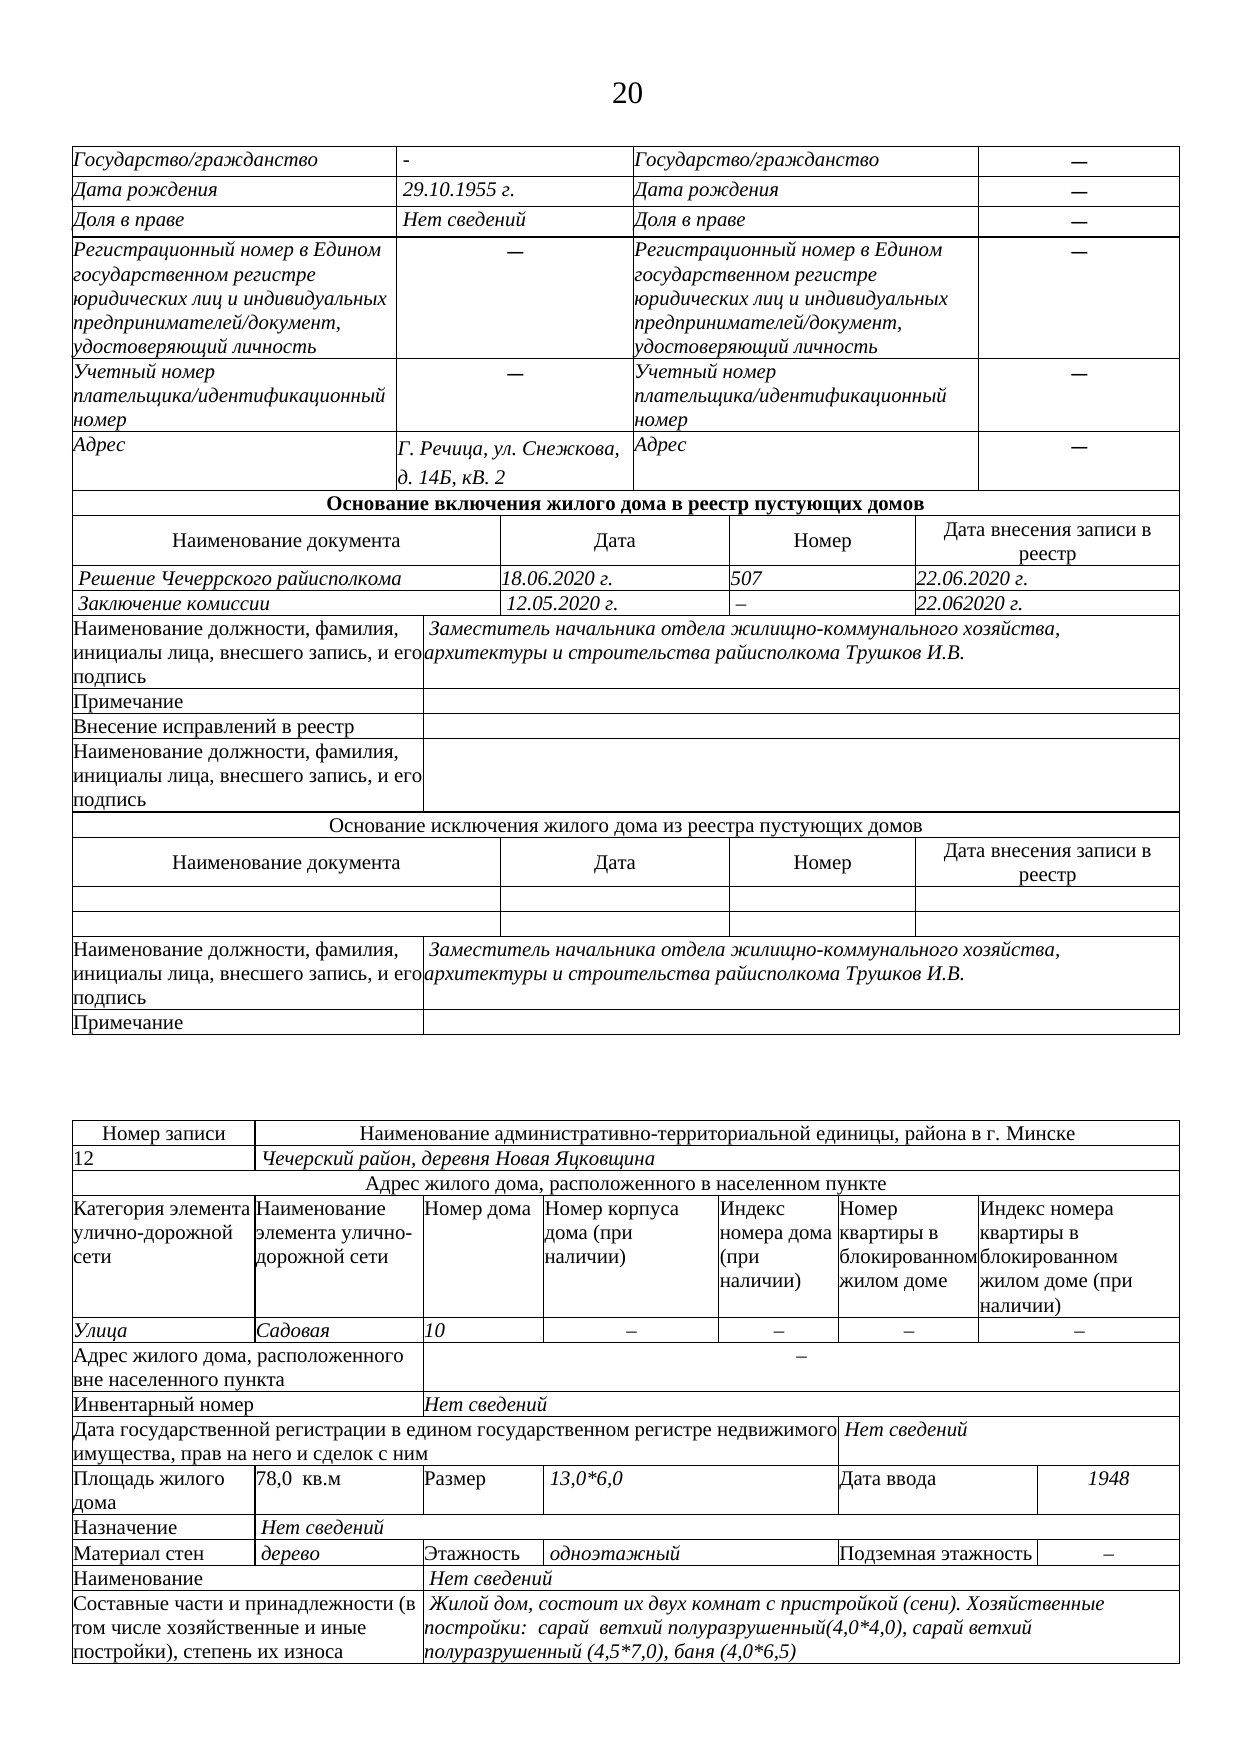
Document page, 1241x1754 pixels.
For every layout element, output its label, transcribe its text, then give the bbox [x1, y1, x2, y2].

table_cell [424, 689, 1179, 713]
table_cell Наименование документа [73, 516, 500, 564]
table_cell Категория элемента улично-дорожной сети [73, 1196, 254, 1317]
table_cell Садовая [256, 1318, 423, 1342]
table_cell Заместитель начальника отдела жилищно-коммунального хозяйства, архитектуры и строительства райисполкома Трушков И.В. [424, 616, 1179, 688]
table_cell - [397, 147, 633, 176]
table_cell Номер [730, 516, 915, 564]
table_cell Составные части и принадлежности (в том числе хозяйственные и иные постройки), степень их износа [73, 1591, 423, 1663]
table_cell [730, 912, 915, 936]
table_cell Государство/гражданство [73, 147, 396, 176]
table_cell – [397, 359, 633, 431]
table_cell Этажность [424, 1540, 543, 1564]
table_cell 13,0*6,0 [544, 1466, 838, 1514]
table_cell – [719, 1318, 838, 1342]
table_cell Номер [730, 838, 915, 886]
table_cell Нет сведений [424, 1392, 1179, 1416]
table_cell [501, 912, 729, 936]
table_cell Доля в праве [73, 207, 396, 236]
table_cell – [397, 238, 633, 358]
table_cell Номер корпуса дома (при наличии) [544, 1196, 718, 1317]
table_cell – [1038, 1540, 1179, 1564]
table_cell Материал стен [73, 1540, 254, 1564]
table_cell 10 [424, 1318, 543, 1342]
table_cell Заместитель начальника отдела жилищно-коммунального хозяйства, архитектуры и строительства райисполкома Трушков И.В. [424, 937, 1179, 1009]
table_cell 29.10.1955 г. [397, 177, 633, 206]
table_cell Решение Чечеррского райисполкома [73, 566, 500, 590]
table_cell – [979, 1318, 1179, 1342]
table_cell Государство/гражданство [634, 147, 978, 176]
table_cell Размер [424, 1466, 543, 1514]
table_cell – [979, 432, 1179, 490]
table_cell Регистрационный номер в Едином государственном регистре юридических лиц и индивидуальных предпринимателей/документ, удостоверяющий личность [634, 238, 978, 358]
table_cell – [979, 147, 1179, 176]
table_cell 18.06.2020 г. [501, 566, 729, 590]
table_header Номер записи [73, 1121, 254, 1145]
table_cell Наименование должности, фамилия, инициалы лица, внесшего запись, и его подпись [73, 739, 423, 811]
table_cell – [979, 177, 1179, 206]
table_cell [916, 912, 1179, 936]
table_cell Дата государственной регистрации в едином государственном регистре недвижимого имущества, прав на него и сделок с ним [73, 1417, 838, 1465]
table_cell [916, 887, 1179, 911]
table_cell – [979, 238, 1179, 358]
table_cell – [979, 359, 1179, 431]
table_cell Площадь жилого дома [73, 1466, 254, 1514]
table_cell [501, 887, 729, 911]
table_cell 78,0 кв.м [256, 1466, 423, 1514]
table_cell Улица [73, 1318, 254, 1342]
table_cell Дата внесения записи в реестр [916, 516, 1179, 564]
table_cell – [544, 1318, 718, 1342]
table_cell Нет сведений [397, 207, 633, 236]
table_cell Номер квартиры в блокированном жилом доме [839, 1196, 978, 1317]
table_cell Основание исключения жилого дома из реестра пустующих домов [73, 813, 1179, 837]
table_cell [424, 739, 1179, 811]
table_cell Наименование документа [73, 838, 500, 886]
table_cell Нет сведений [839, 1417, 1179, 1465]
table_cell Основание включения жилого дома в реестр пустующих домов [73, 491, 1179, 515]
table_cell [73, 912, 500, 936]
table_cell 1948 [1038, 1466, 1179, 1514]
table_cell 507 [730, 566, 915, 590]
table_cell – [730, 591, 915, 615]
table_cell одноэтажный [544, 1540, 838, 1564]
table_header Наименование административно-территориальной единицы, района в г. Минске [256, 1121, 1179, 1145]
table_cell Индекс номера дома (при наличии) [719, 1196, 838, 1317]
table_cell Дата ввода [839, 1466, 1037, 1514]
table_cell Внесение исправлений в реестр [73, 714, 423, 738]
table_cell Доля в праве [634, 207, 978, 236]
table_cell [424, 1010, 1179, 1034]
table_cell Дата [501, 838, 729, 886]
table_cell Дата рождения [634, 177, 978, 206]
table_cell [73, 887, 500, 911]
table_cell – [979, 207, 1179, 236]
table_cell Дата рождения [73, 177, 396, 206]
table_cell Примечание [73, 1010, 423, 1034]
table_cell Заключение комиссии [73, 591, 500, 615]
table_cell 22.062020 г. [916, 591, 1179, 615]
table_cell Чечерский район, деревня Новая Яцковщина [256, 1146, 1179, 1170]
table_cell Г. Речица, ул. Снежкова, д. 14Б, кВ. 2 [397, 432, 633, 490]
table_cell Примечание [73, 689, 423, 713]
table_cell – [424, 1343, 1179, 1391]
table_cell Дата внесения записи в реестр [916, 838, 1179, 886]
table_cell 12 [73, 1146, 254, 1170]
table_cell Наименование должности, фамилия, инициалы лица, внесшего запись, и его подпись [73, 937, 423, 1009]
table_cell Дата [501, 516, 729, 564]
table_cell Нет сведений [256, 1515, 1179, 1539]
table_cell Адрес жилого дома, расположенного в населенном пункте [73, 1171, 1179, 1195]
table_cell дерево [256, 1540, 423, 1564]
table_cell Регистрационный номер в Едином государственном регистре юридических лиц и индивидуальных предпринимателей/документ, удостоверяющий личность [73, 238, 396, 358]
table_cell Наименование элемента улично-дорожной сети [256, 1196, 423, 1317]
table_cell Учетный номер плательщика/идентификационный номер [634, 359, 978, 431]
table_cell Нет сведений [424, 1566, 1179, 1589]
table_cell Учетный номер плательщика/идентификационный номер [73, 359, 396, 431]
table_cell 22.06.2020 г. [916, 566, 1179, 590]
table_cell Назначение [73, 1515, 254, 1539]
table_cell [730, 887, 915, 911]
table_cell Наименование [73, 1566, 423, 1589]
table_cell Подземная этажность [839, 1540, 1037, 1564]
table_cell Адрес [73, 432, 396, 490]
table_cell Индекс номера квартиры в блокированном жилом доме (при наличии) [979, 1196, 1179, 1317]
table_cell Адрес жилого дома, расположенного вне населенного пункта [73, 1343, 423, 1391]
table_cell – [839, 1318, 978, 1342]
table_cell Жилой дом, состоит их двух комнат с пристройкой (сени). Хозяйственные постройки: сарай ветхий полуразрушенный(4,0*4,0), сарай ветхий полуразрушенный (4,5*7,0), баня (4,0*6,5) [424, 1591, 1179, 1663]
table_cell 12.05.2020 г. [501, 591, 729, 615]
table_cell Адрес [634, 432, 978, 490]
table_cell Наименование должности, фамилия, инициалы лица, внесшего запись, и его подпись [73, 616, 423, 688]
table_cell Инвентарный номер [73, 1392, 423, 1416]
table_cell Номер дома [424, 1196, 543, 1317]
table_cell [424, 714, 1179, 738]
